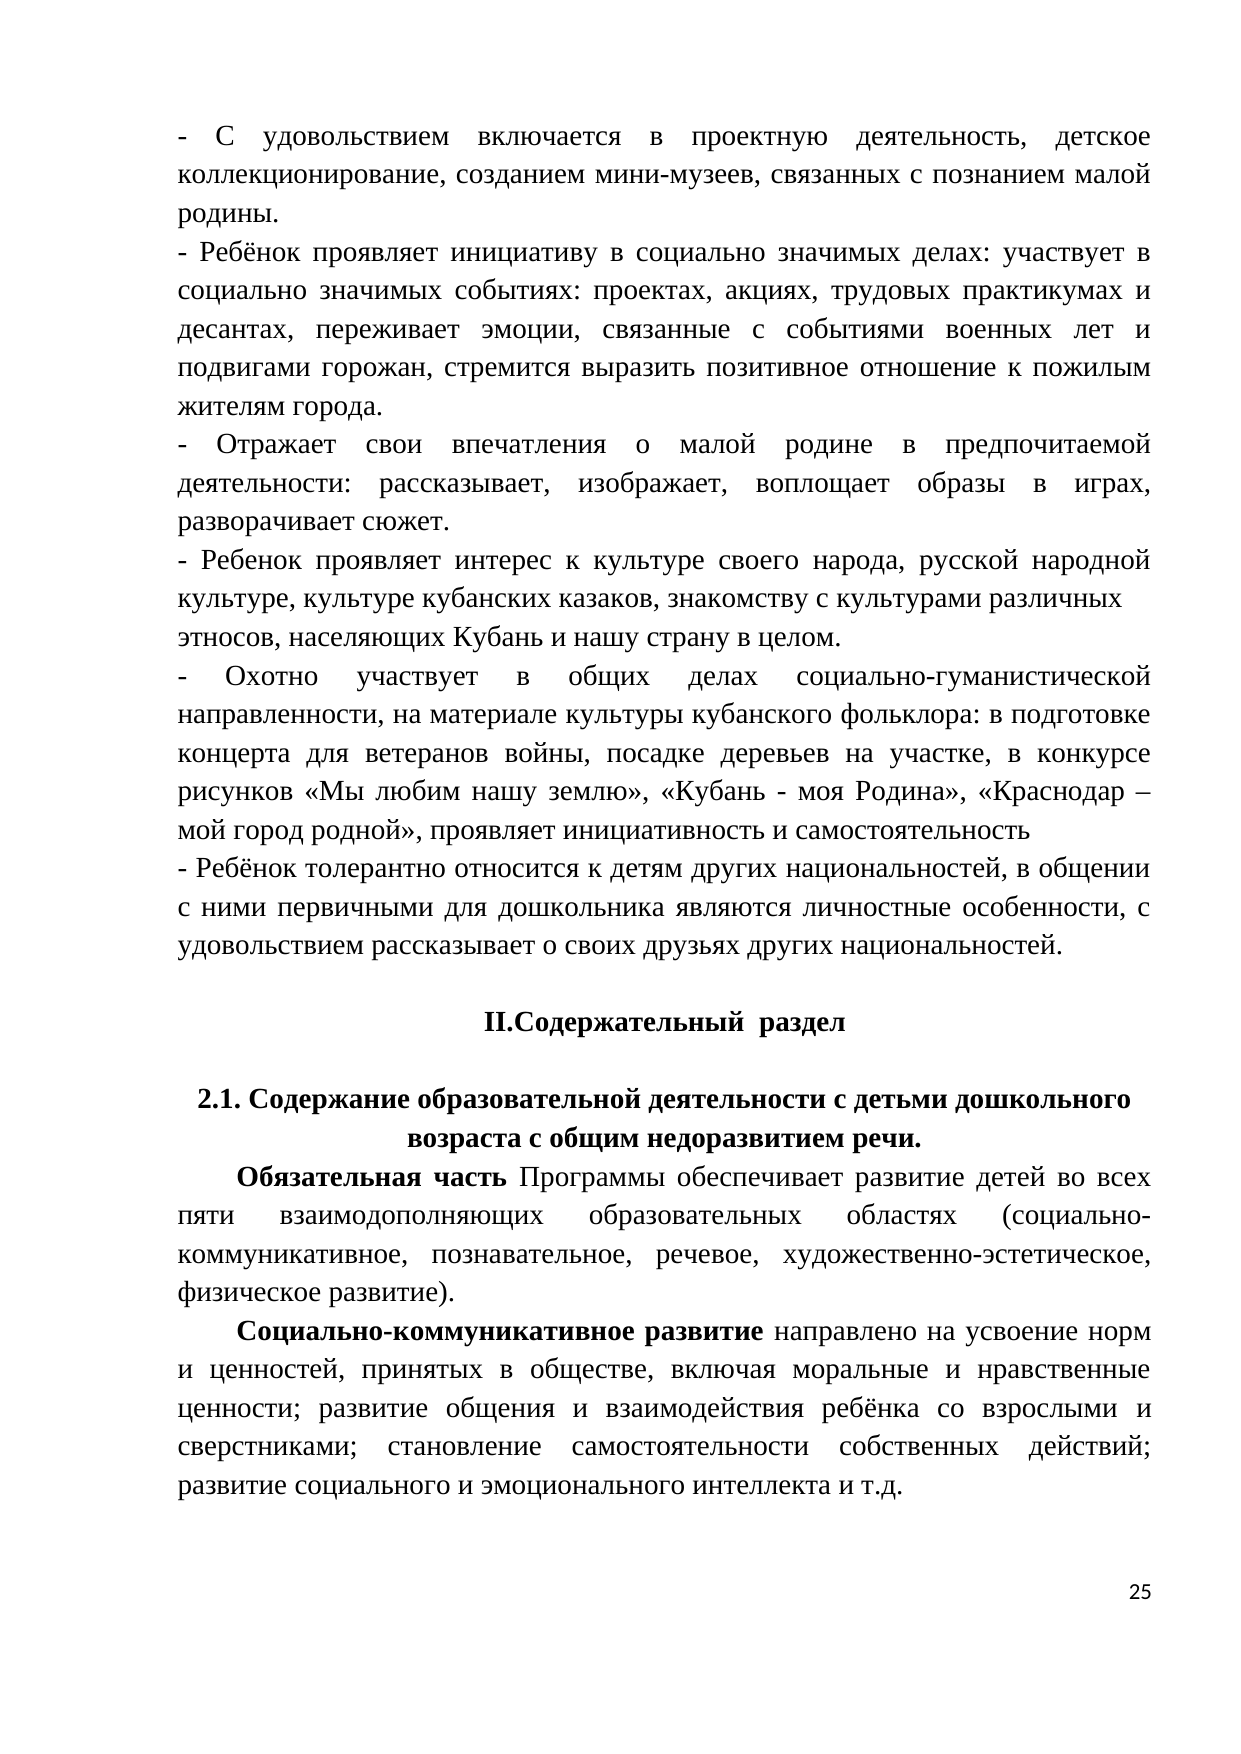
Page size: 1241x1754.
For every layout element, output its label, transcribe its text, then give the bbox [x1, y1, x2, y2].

text 2.1. Содержание образовательной деятельности с детьми дошкольного возраста с общим недоразвитием речи. [177, 1082, 1152, 1154]
text - Ребёнок проявляет инициативу в социально значимых делах: участвует в социально значимых событиях: проектах, акциях, трудовых практикумах и десантах, переживает эмоции, связанные с событиями военных лет и подвигами горожан, стремится выразить позитивное отношение к пожилым жителям города. [177, 234, 1152, 421]
text - Отражает свои впечатления о малой родине в предпочитаемой деятельности: рассказывает, изображает, воплощает образы в играх, разворачивает сюжет. [177, 426, 1152, 537]
text - С удовольствием включается в проектную деятельность, детское коллекционирование, созданием мини-музеев, связанных с познанием малой родины. [177, 118, 1152, 229]
text - Ребёнок толерантно относится к детям других национальностей, в общении с ними первичными для дошкольника являются личностные особенности, с удовольствием рассказывает о своих друзьях других национальностей. [177, 850, 1152, 961]
text - Охотно участвует в общих делах социально-гуманистической направленности, на материале культуры кубанского фольклора: в подготовке концерта для ветеранов войны, посадке деревьев на участке, в конкурсе рисунков «Мы любим нашу землю», «Кубань - моя Родина», «Краснодар – мой город родной», проявляет инициативность и самостоятельность [177, 658, 1152, 845]
text этносов, населяющих Кубань и нашу страну в целом. [177, 619, 1152, 653]
text Обязательная часть Программы обеспечивает развитие детей во всех пяти взаимодополняющих образовательных областях (социально-коммуникативное, познавательное, речевое, художественно-эстетическое, физическое развитие). [177, 1159, 1152, 1308]
text Социально-коммуникативное развитие направлено на усвоение норм и ценностей, принятых в обществе, включая моральные и нравственные ценности; развитие общения и взаимодействия ребёнка со взрослыми и сверстниками; становление самостоятельности собственных действий; развитие социального и эмоционального интеллекта и т.д. [177, 1313, 1152, 1501]
text II.Содержательный раздел [177, 1004, 1152, 1038]
text - Ребенок проявляет интерес к культуре своего народа, русской народной культуре, культуре кубанских казаков, знакомству с культурами различных [177, 542, 1152, 614]
